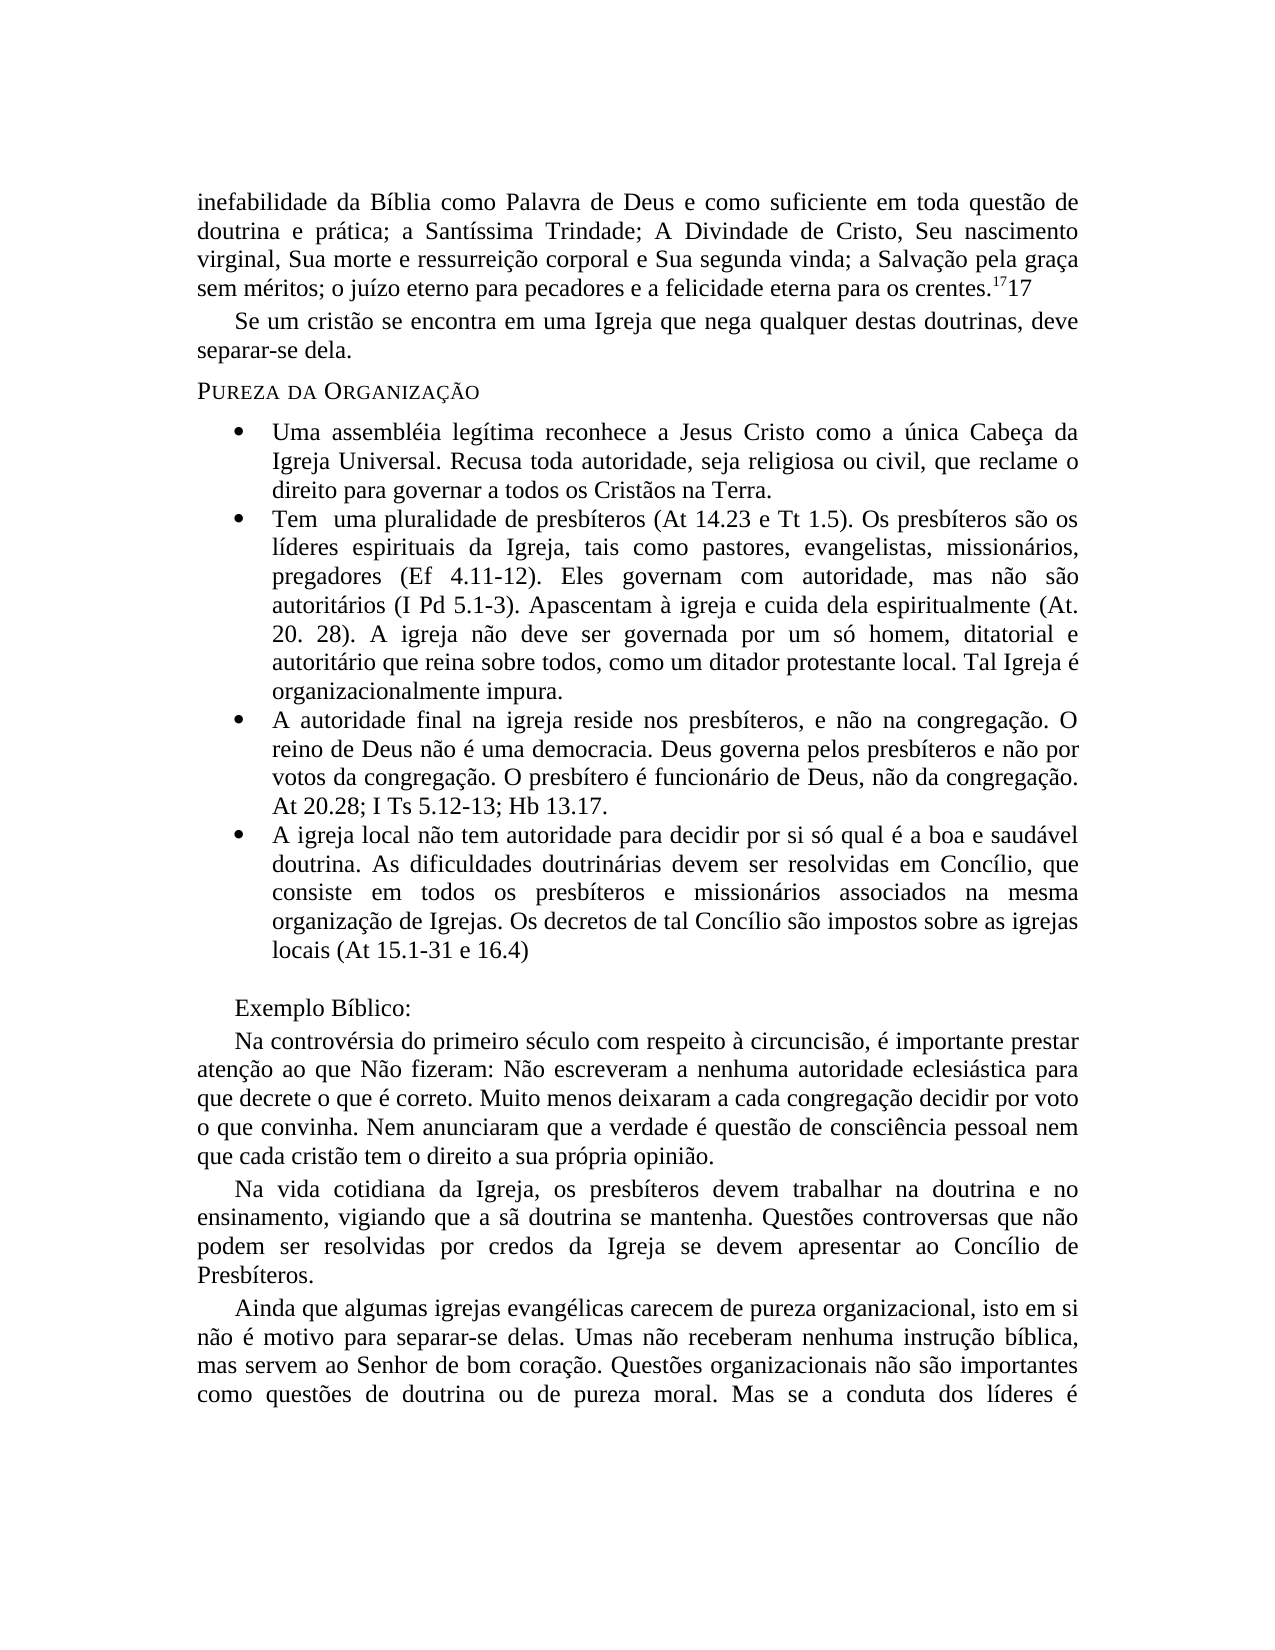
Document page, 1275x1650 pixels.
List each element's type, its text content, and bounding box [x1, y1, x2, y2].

list Uma assembléia legítima reconhece a Jesus Cristo como a única Cabeça da Igreja Universal. Recusa toda autoridade, seja religiosa ou civil, que reclame o direito para governar a todos os Cristãos na Terra. [234, 417, 1079, 504]
list A autoridade final na igreja reside nos presbíteros, e não na congregação. O reino de Deus não é uma democracia. Deus governa pelos presbíteros e não por votos da congregação. O presbítero é funcionário de Deus, não da congregação. At 20.28; I Ts 5.12-13; Hb 13.17. [234, 705, 1079, 820]
list Tem uma pluralidade de presbíteros (At 14.23 e Tt 1.5). Os presbíteros são os líderes espirituais da Igreja, tais como pastores, evangelistas, missionários, pregadores (Ef 4.11-12). Eles governam com autoridade, mas não são autoritários (I Pd 5.1-3). Apascentam à igreja e cuida dela espiritualmente (At. 20. 28). A igreja não deve ser governada por um só homem, ditatorial e autoritário que reina sobre todos, como um ditador protestante local. Tal Igreja é organizacionalmente impura. [234, 504, 1079, 705]
text Na vida cotidiana da Igreja, os presbíteros devem trabalhar na doutrina e no ensinamento, vigiando que a sã doutrina se mantenha. Questões controversas que não podem ser resolvidas por credos da Igreja se devem apresentar ao Concílio de Presbíteros. [197, 1174, 1079, 1289]
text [197, 187, 1079, 302]
subtitle Pureza da Organização [197, 376, 1078, 405]
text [197, 1293, 1079, 1408]
text Exemplo Bíblico: [197, 993, 1079, 1022]
text Se um cristão se encontra em uma Igreja que nega qualquer destas doutrinas, deve separar-se dela. [197, 306, 1079, 364]
text Na controvérsia do primeiro século com respeito à circuncisão, é importante prestar atenção ao que Não fizeram: Não escreveram a nenhuma autoridade eclesiástica para que decrete o que é correto. Muito menos deixaram a cada congregação decidir por voto o que convinha. Nem anunciaram que a verdade é questão de consciência pessoal nem que cada cristão tem o direito a sua própria opinião. [197, 1026, 1079, 1169]
list A igreja local não tem autoridade para decidir por si só qual é a boa e saudável doutrina. As dificuldades doutrinárias devem ser resolvidas em Concílio, que consiste em todos os presbíteros e missionários associados na mesma organização de Igrejas. Os decretos de tal Concílio são impostos sobre as igrejas locais (At 15.1-31 e 16.4) [234, 820, 1079, 964]
